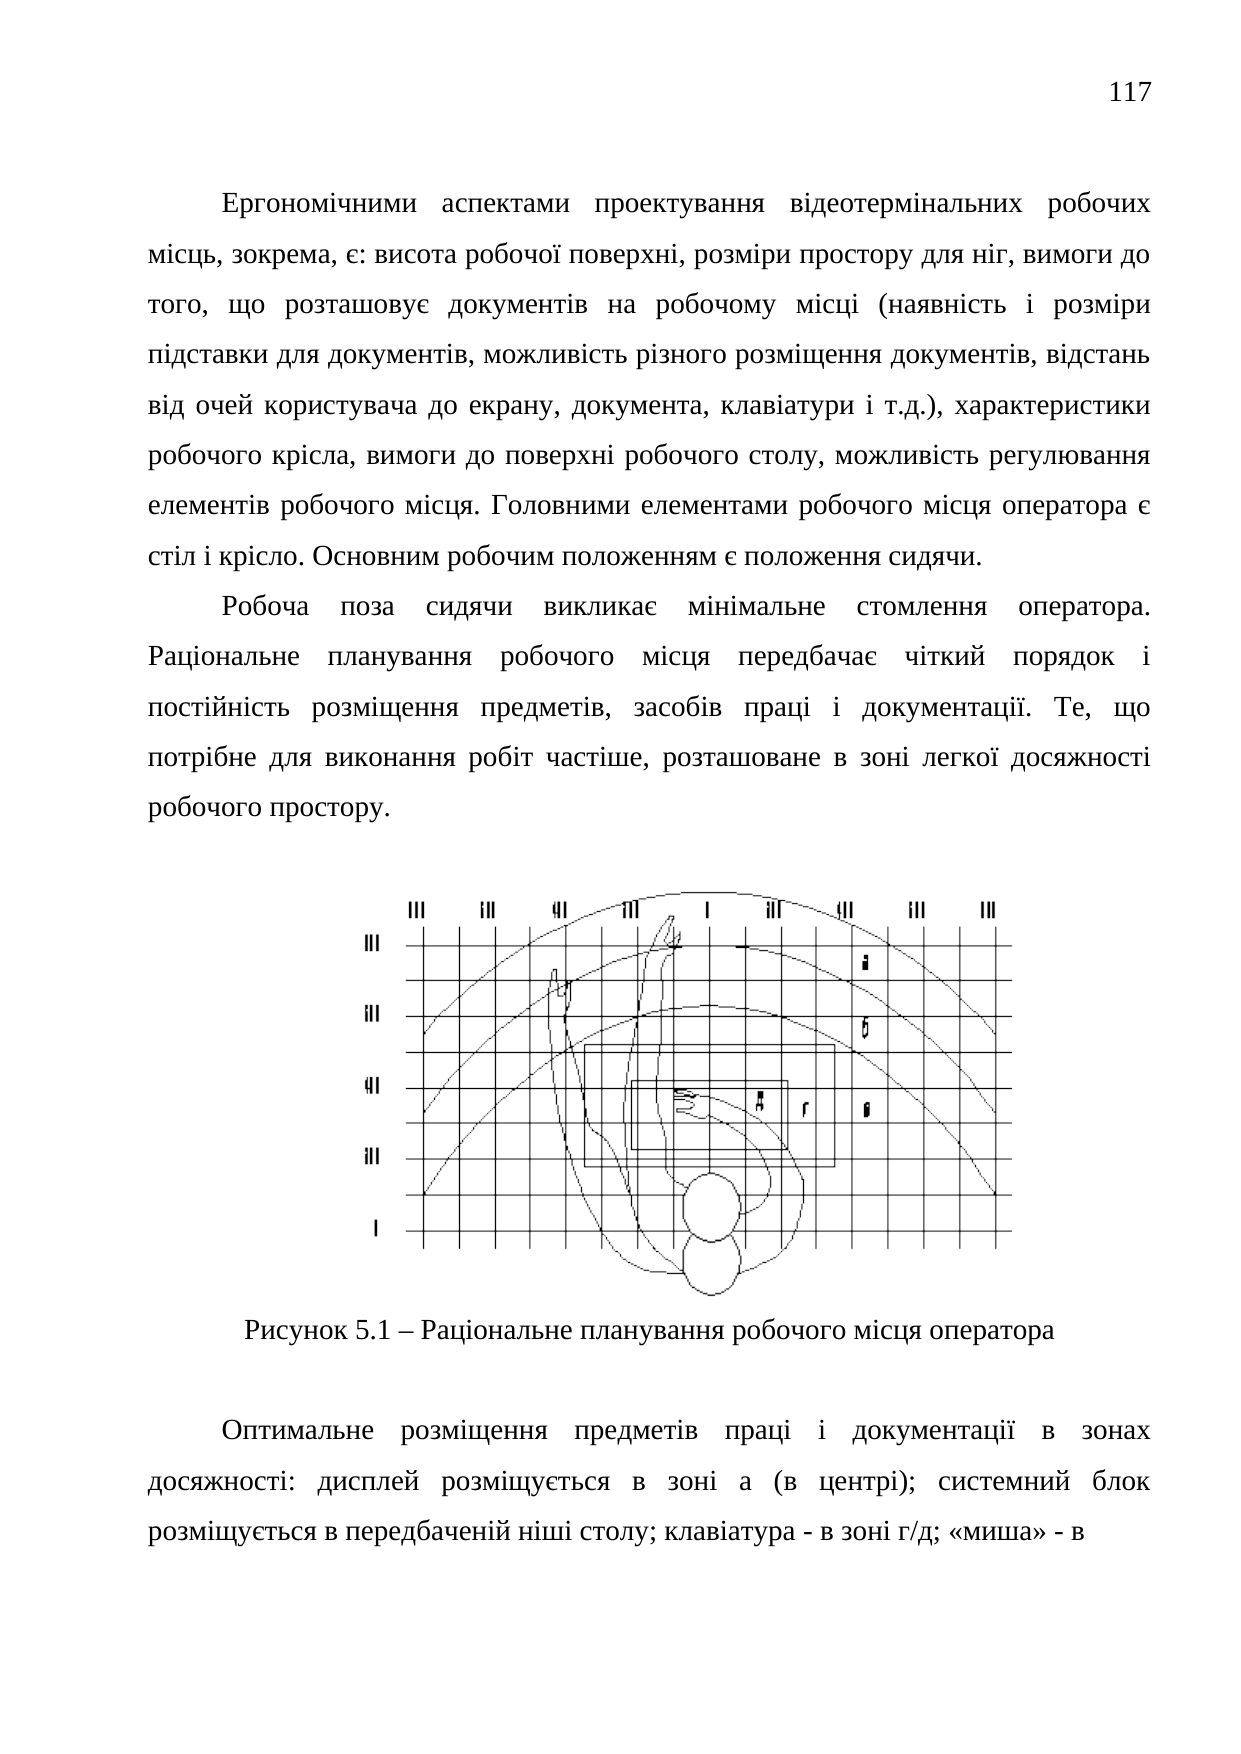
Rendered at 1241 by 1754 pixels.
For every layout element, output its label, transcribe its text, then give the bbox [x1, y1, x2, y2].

text Ергономічними аспектами проектування відеотермінальних робочих місць, зокрема, є: висота робочої поверхні, розміри простору для ніг, вимоги до того, що розташовує документів на робочому місці (наявність і розміри підставки для документів, можливість різного розміщення документів, відстань від очей користувача до екрану, документа, клавіатури і т.д.), характеристики робочого крісла, вимоги до поверхні робочого столу, можливість регулювання елементів робочого місця. Головними елементами робочого місця оператора є стіл і крісло. Основним робочим положенням є положення сидячи. [148, 186, 1152, 571]
text Рисунок 5.1 – Раціональне планування робочого місця оператора [148, 1312, 1152, 1345]
text Оптимальне розміщення предметів праці і документації в зонах досяжності: дисплей розміщується в зоні а (в центрі); системний блок розміщується в передбаченій ніші столу; клавіатура - в зоні г/д; «миша» - в [148, 1412, 1152, 1547]
text Робоча поза сидячи викликає мінімальне стомлення оператора. Раціональне планування робочого місця передбачає чіткий порядок і постійність розміщення предметів, засобів праці і документації. Те, що потрібне для виконання робіт частіше, розташоване в зоні легкої досяжності робочого простору. [148, 588, 1152, 823]
picture [348, 890, 1025, 1298]
